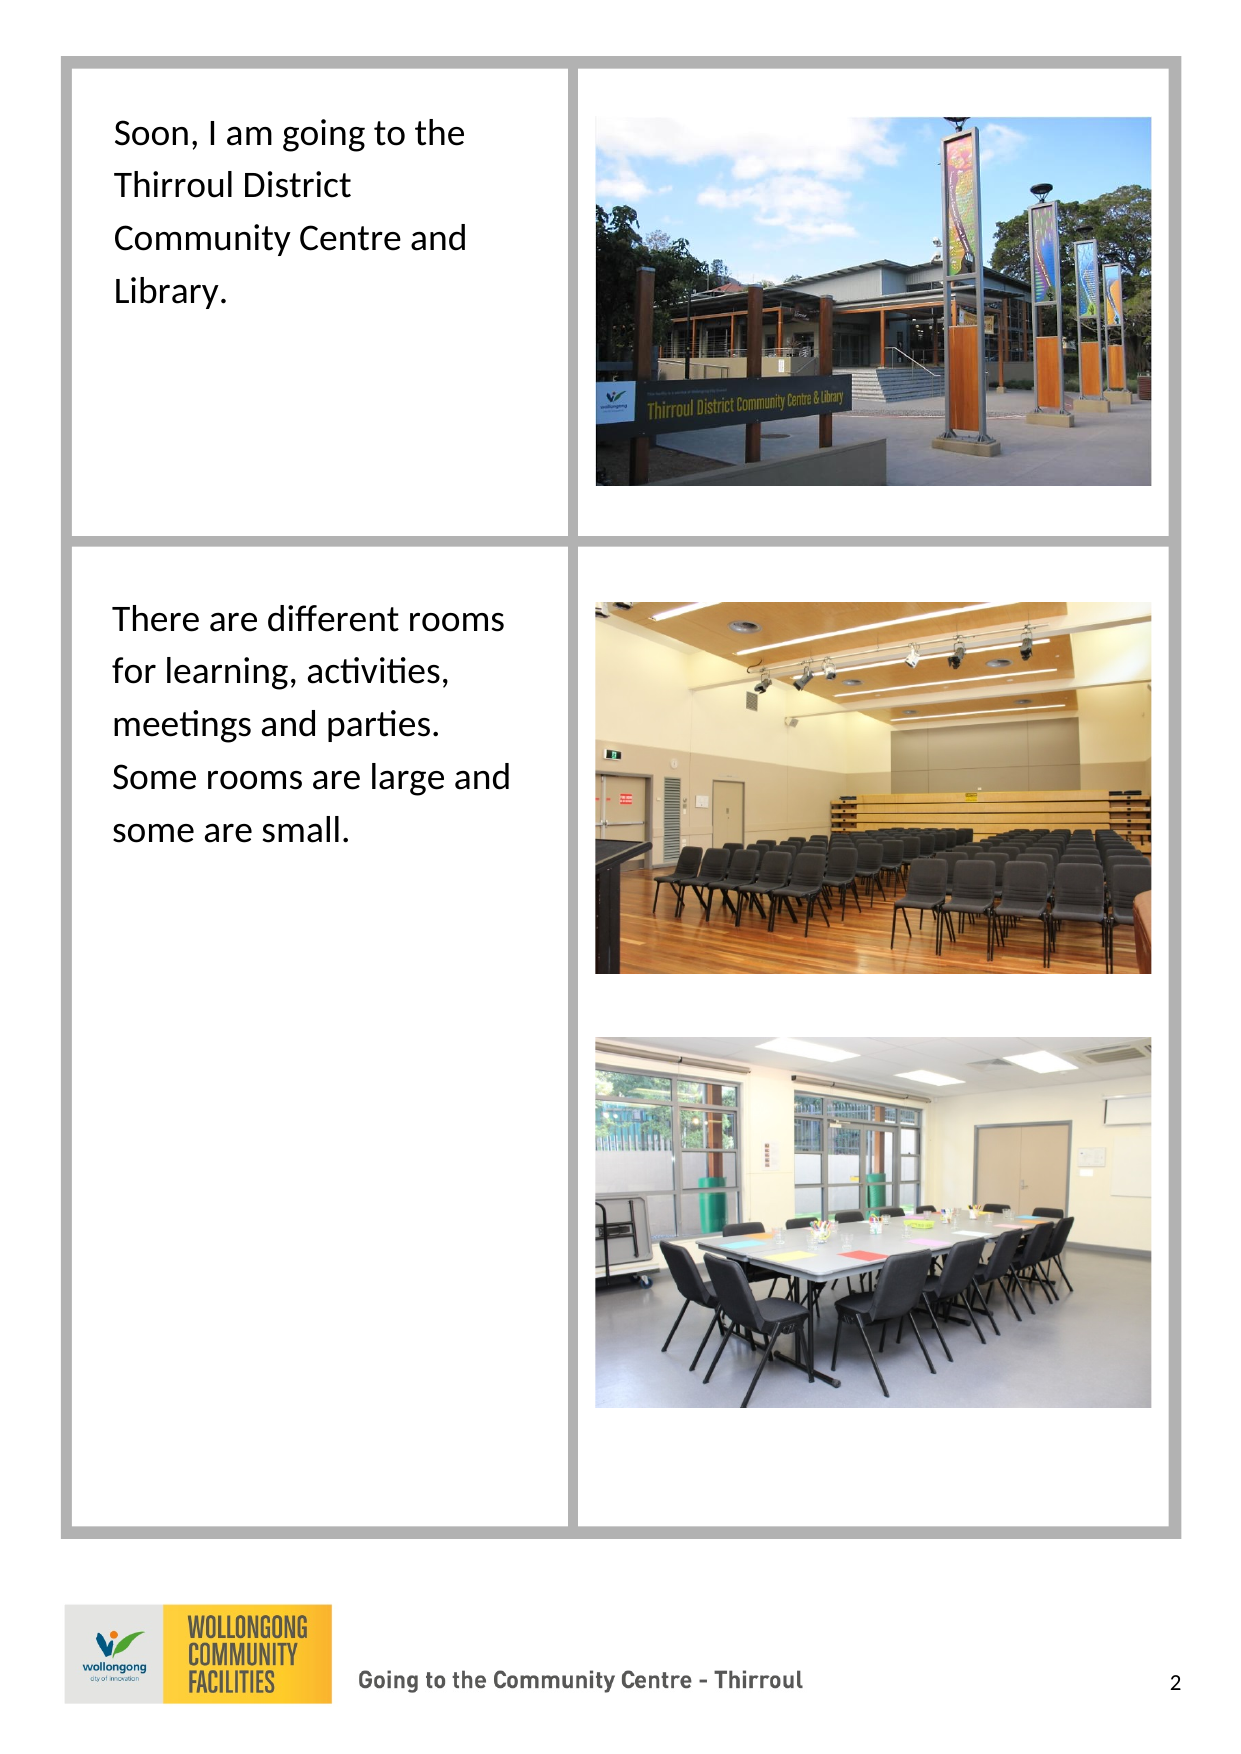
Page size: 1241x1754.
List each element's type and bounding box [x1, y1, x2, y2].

picture [595, 116, 1152, 486]
picture [595, 1037, 1152, 1408]
picture [595, 602, 1152, 974]
picture [59, 1602, 827, 1707]
